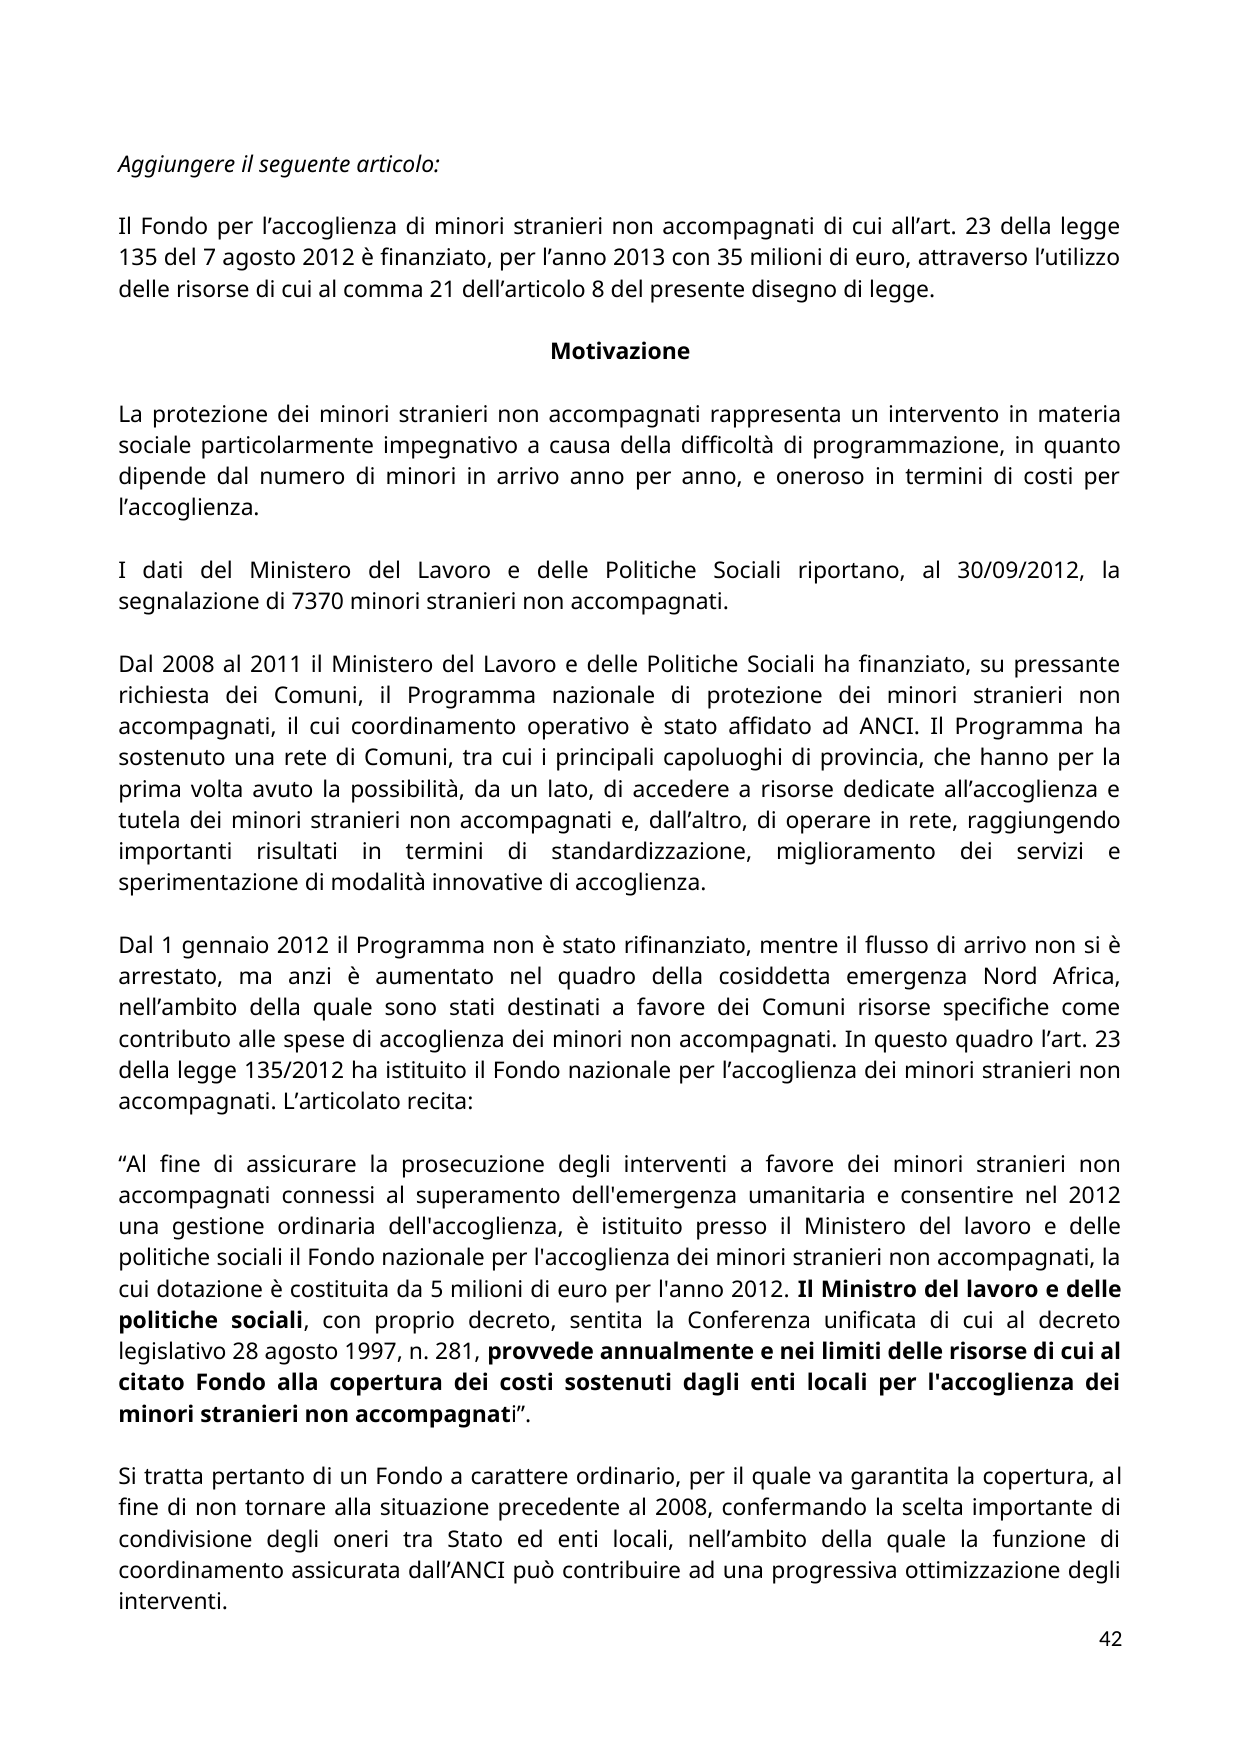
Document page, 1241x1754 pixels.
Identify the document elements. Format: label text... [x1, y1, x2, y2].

text Dal 2008 al 2011 il Ministero del Lavoro e delle Politiche Sociali ha finanziato, su pressante richiesta dei Comuni, il Programma nazionale di protezione dei minori stranieri non accompagnati, il cui coordinamento operativo è stato affidato ad ANCI. Il Programma ha sostenuto una rete di Comuni, tra cui i principali capoluoghi di provincia, che hanno per la prima volta avuto la possibilità, da un lato, di accedere a risorse dedicate all’accoglienza e tutela dei minori stranieri non accompagnati e, dall’altro, di operare in rete, raggiungendo importanti risultati in termini di standardizzazione, miglioramento dei servizi e sperimentazione di modalità innovative di accoglienza. [118, 648, 1122, 898]
text I dati del Ministero del Lavoro e delle Politiche Sociali riportano, al 30/09/2012, la segnalazione di 7370 minori stranieri non accompagnati. [118, 554, 1122, 616]
text Aggiungere il seguente articolo: [118, 148, 1122, 179]
text Il Fondo per l’accoglienza di minori stranieri non accompagnati di cui all’art. 23 della legge 135 del 7 agosto 2012 è finanziato, per l’anno 2013 con 35 milioni di euro, attraverso l’utilizzo delle risorse di cui al comma 21 dell’articolo 8 del presente disegno di legge. [118, 210, 1122, 304]
text “Al fine di assicurare la prosecuzione degli interventi a favore dei minori stranieri non accompagnati connessi al superamento dell'emergenza umanitaria e consentire nel 2012 una gestione ordinaria dell'accoglienza, è istituito presso il Ministero del lavoro e delle politiche sociali il Fondo nazionale per l'accoglienza dei minori stranieri non accompagnati, la cui dotazione è costituita da 5 milioni di euro per l'anno 2012. Il Ministro del lavoro e delle politiche sociali, con proprio decreto, sentita la Conferenza unificata di cui al decreto legislativo 28 agosto 1997, n. 281, provvede annualmente e nei limiti delle risorse di cui al citato Fondo alla copertura dei costi sostenuti dagli enti locali per l'accoglienza dei minori stranieri non accompagnati”. [118, 1148, 1122, 1429]
text Motivazione [118, 335, 1122, 366]
text Dal 1 gennaio 2012 il Programma non è stato rifinanziato, mentre il flusso di arrivo non si è arrestato, ma anzi è aumentato nel quadro della cosiddetta emergenza Nord Africa, nell’ambito della quale sono stati destinati a favore dei Comuni risorse specifiche come contributo alle spese di accoglienza dei minori non accompagnati. In questo quadro l’art. 23 della legge 135/2012 ha istituito il Fondo nazionale per l’accoglienza dei minori stranieri non accompagnati. L’articolato recita: [118, 929, 1122, 1116]
text La protezione dei minori stranieri non accompagnati rappresenta un intervento in materia sociale particolarmente impegnativo a causa della difficoltà di programmazione, in quanto dipende dal numero di minori in arrivo anno per anno, e oneroso in termini di costi per l’accoglienza. [118, 398, 1122, 523]
text Si tratta pertanto di un Fondo a carattere ordinario, per il quale va garantita la copertura, al fine di non tornare alla situazione precedente al 2008, confermando la scelta importante di condivisione degli oneri tra Stato ed enti locali, nell’ambito della quale la funzione di coordinamento assicurata dall’ANCI può contribuire ad una progressiva ottimizzazione degli interventi. [118, 1460, 1122, 1616]
